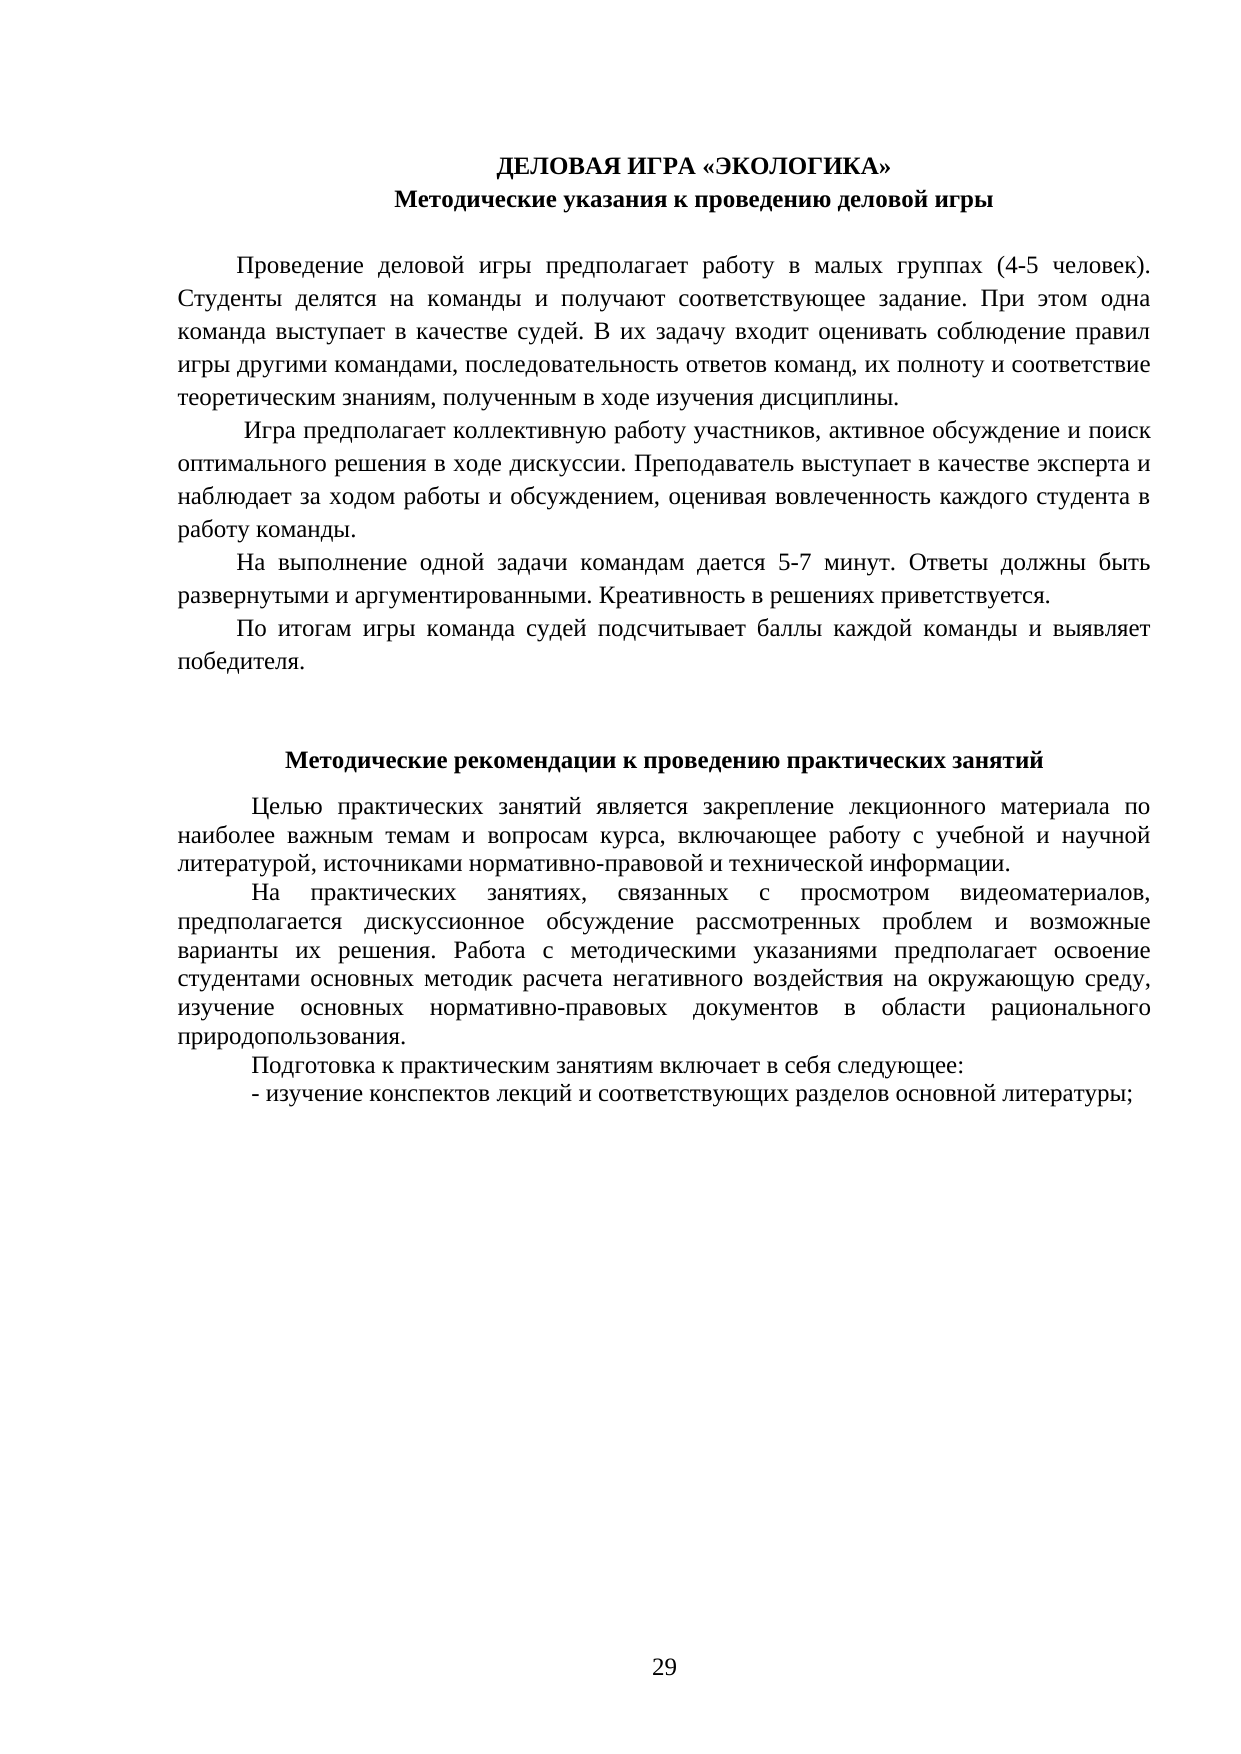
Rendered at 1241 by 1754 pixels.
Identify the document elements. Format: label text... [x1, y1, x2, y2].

list Проведение деловой игры предполагает работу в малых группах (4-5 человек). Студенты делятся на команды и получают соответствующее задание. При этом одна команда выступает в качестве судей. В их задачу входит оценивать соблюдение правил игры другими командами, последовательность ответов команд, их полноту и соответствие теоретическим знаниям, полученным в ходе изучения дисциплины. [177, 250, 1152, 411]
list Методические рекомендации к проведению практических занятий [177, 712, 1152, 774]
text Целью практических занятий является закрепление лекционного материала по наиболее важным темам и вопросам курса, включающее работу с учебной и научной литературой, источниками нормативно-правовой и технической информации. [177, 791, 1152, 877]
text - изучение конспектов лекций и соответствующих разделов основной литературы; [177, 1078, 1152, 1107]
list Методические указания к проведению деловой игры [177, 184, 1152, 213]
text На практических занятиях, связанных с просмотром видеоматериалов, предполагается дискуссионное обсуждение рассмотренных проблем и возможные варианты их решения. Работа с методическими указаниями предполагает освоение студентами основных методик расчета негативного воздействия на окружающую среду, изучение основных нормативно-правовых документов в области рационального природопользования. [177, 877, 1152, 1050]
list Игра предполагает коллективную работу участников, активное обсуждение и поиск оптимального решения в ходе дискуссии. Преподаватель выступает в качестве эксперта и наблюдает за ходом работы и обсуждением, оценивая вовлеченность каждого студента в работу команды. [177, 415, 1152, 543]
text Подготовка к практическим занятиям включает в себя следующее: [177, 1050, 1152, 1078]
list По итогам игры команда судей подсчитывает баллы каждой команды и выявляет победителя. [177, 613, 1152, 675]
list ДЕЛОВАЯ ИГРА «ЭКОЛОГИКА» [177, 151, 1152, 180]
list На выполнение одной задачи командам дается 5-7 минут. Ответы должны быть развернутыми и аргументированными. Креативность в решениях приветствуется. [177, 547, 1152, 609]
